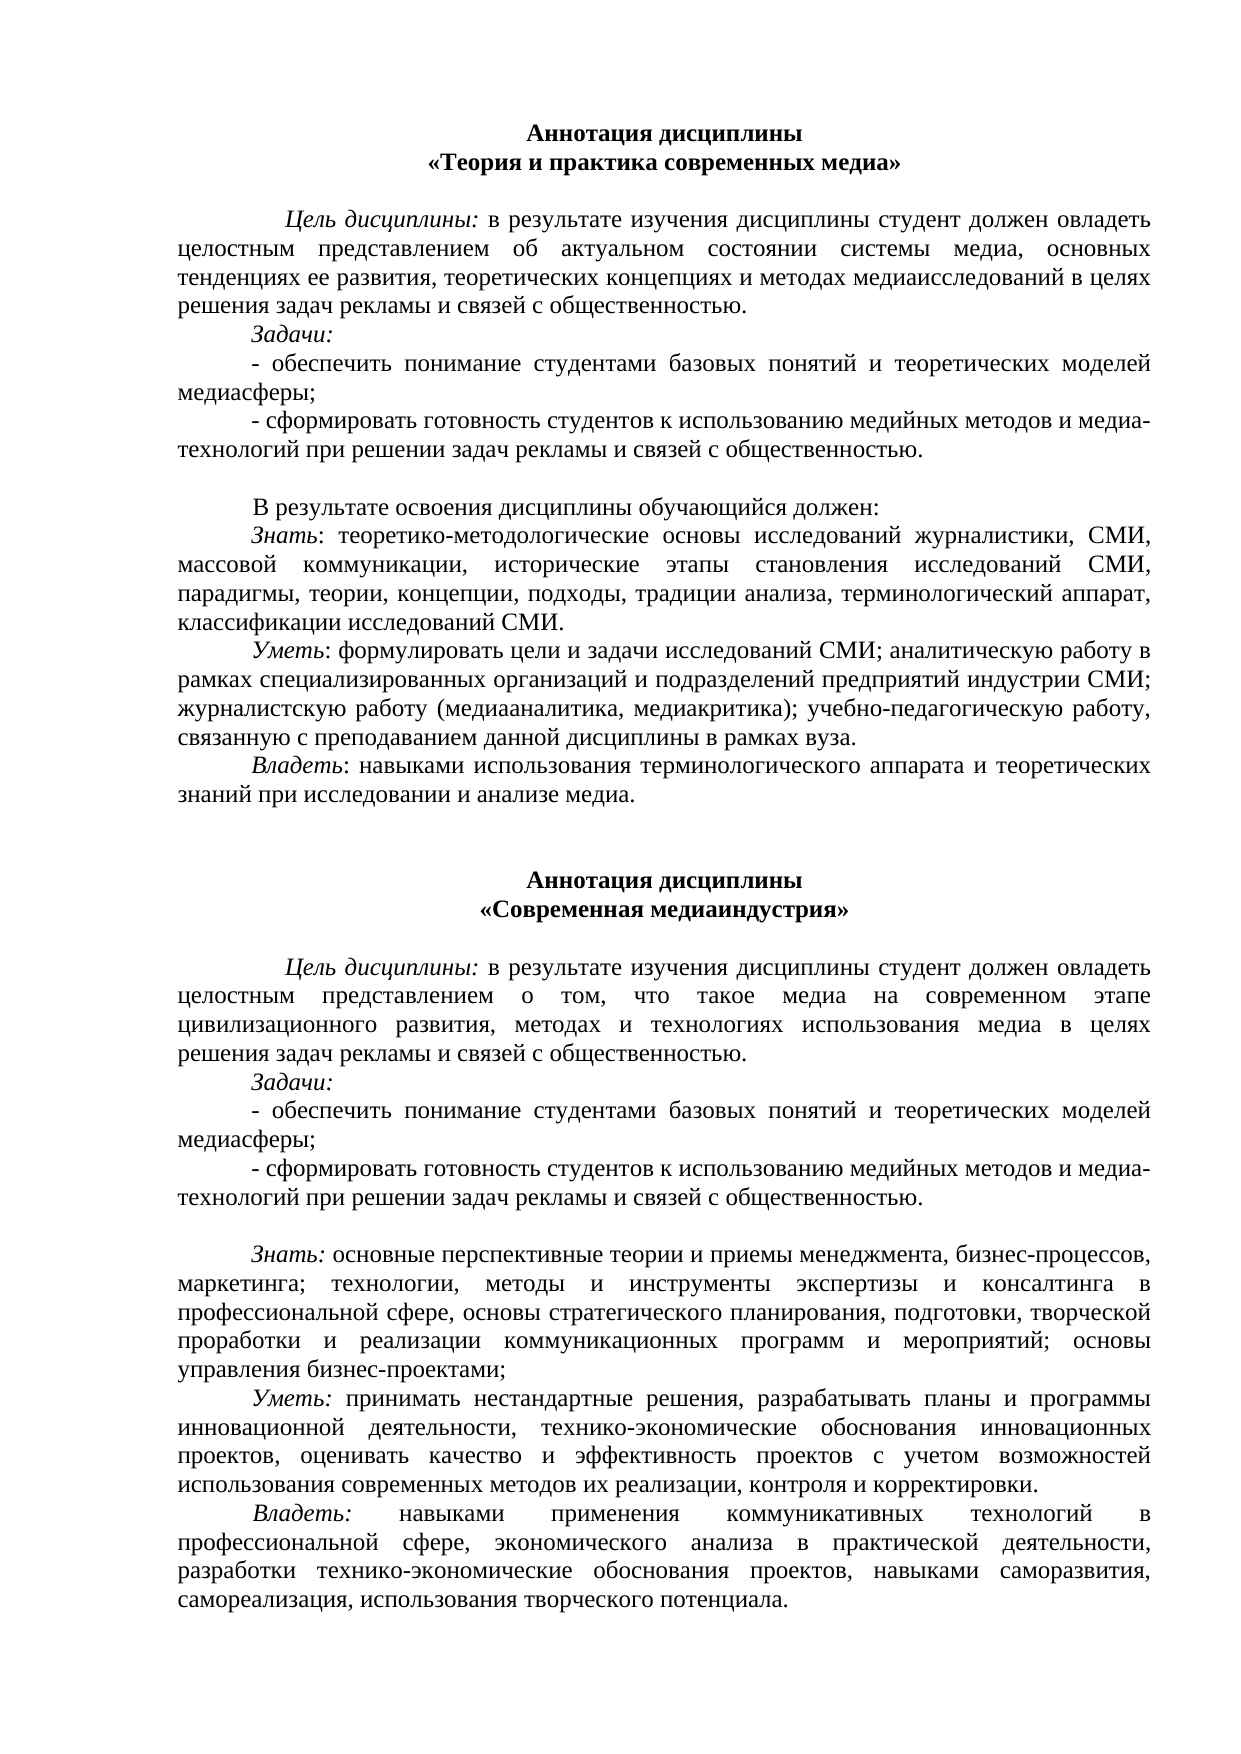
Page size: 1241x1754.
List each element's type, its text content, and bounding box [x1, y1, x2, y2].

text Цель дисциплины: в результате изучения дисциплины студент должен овладеть целостным представлением о том, что такое медиа на современном этапе цивилизационного развития, методах и технологиях использования медиа в целях решения задач рекламы и связей с общественностью. [177, 952, 1152, 1067]
text - сформировать готовность студентов к использованию медийных методов и медиа-технологий при решении задач рекламы и связей с общественностью. [177, 1153, 1152, 1211]
text Знать: теоретико-методологические основы исследований журналистики, СМИ, массовой коммуникации, исторические этапы становления исследований СМИ, парадигмы, теории, концепции, подходы, традиции анализа, терминологический аппарат, классификации исследований СМИ. [177, 521, 1152, 636]
text Знать: основные перспективные теории и приемы менеджмента, бизнес-процессов, маркетинга; технологии, методы и инструменты экспертизы и консалтинга в профессиональной сфере, основы стратегического планирования, подготовки, творческой проработки и реализации коммуникационных программ и мероприятий; основы управления бизнес-проектами; [177, 1239, 1152, 1383]
text «Современная медиаиндустрия» [177, 894, 1152, 923]
text - сформировать готовность студентов к использованию медийных методов и медиа-технологий при решении задач рекламы и связей с общественностью. [177, 406, 1152, 463]
text «Теория и практика современных медиа» [177, 147, 1152, 176]
text В результате освоения дисциплины обучающийся должен: [177, 492, 1152, 521]
text Аннотация дисциплины [177, 866, 1152, 894]
text - обеспечить понимание студентами базовых понятий и теоретических моделей медиасферы; [177, 1096, 1152, 1153]
text - обеспечить понимание студентами базовых понятий и теоретических моделей медиасферы; [177, 348, 1152, 406]
text Владеть: навыками применения коммуникативных технологий в профессиональной сфере, экономического анализа в практической деятельности, разработки технико-экономические обоснования проектов, навыками саморазвития, самореализация, использования творческого потенциала. [177, 1498, 1152, 1613]
text Владеть: навыками использования терминологического аппарата и теоретических знаний при исследовании и анализе медиа. [177, 751, 1152, 808]
text Цель дисциплины: в результате изучения дисциплины студент должен овладеть целостным представлением об актуальном состоянии системы медиа, основных тенденциях ее развития, теоретических концепциях и методах медиаисследований в целях решения задач рекламы и связей с общественностью. [177, 204, 1152, 319]
text Аннотация дисциплины [177, 118, 1152, 147]
text Задачи: [177, 319, 1152, 348]
text Уметь: принимать нестандартные решения, разрабатывать планы и программы инновационной деятельности, технико-экономические обоснования инновационных проектов, оценивать качество и эффективность проектов с учетом возможностей использования современных методов их реализации, контроля и корректировки. [177, 1383, 1152, 1498]
text Уметь: формулировать цели и задачи исследований СМИ; аналитическую работу в рамках специализированных организаций и подразделений предприятий индустрии СМИ; журналистскую работу (медиааналитика, медиакритика); учебно-педагогическую работу, связанную с преподаванием данной дисциплины в рамках вуза. [177, 636, 1152, 751]
text Задачи: [177, 1067, 1152, 1096]
